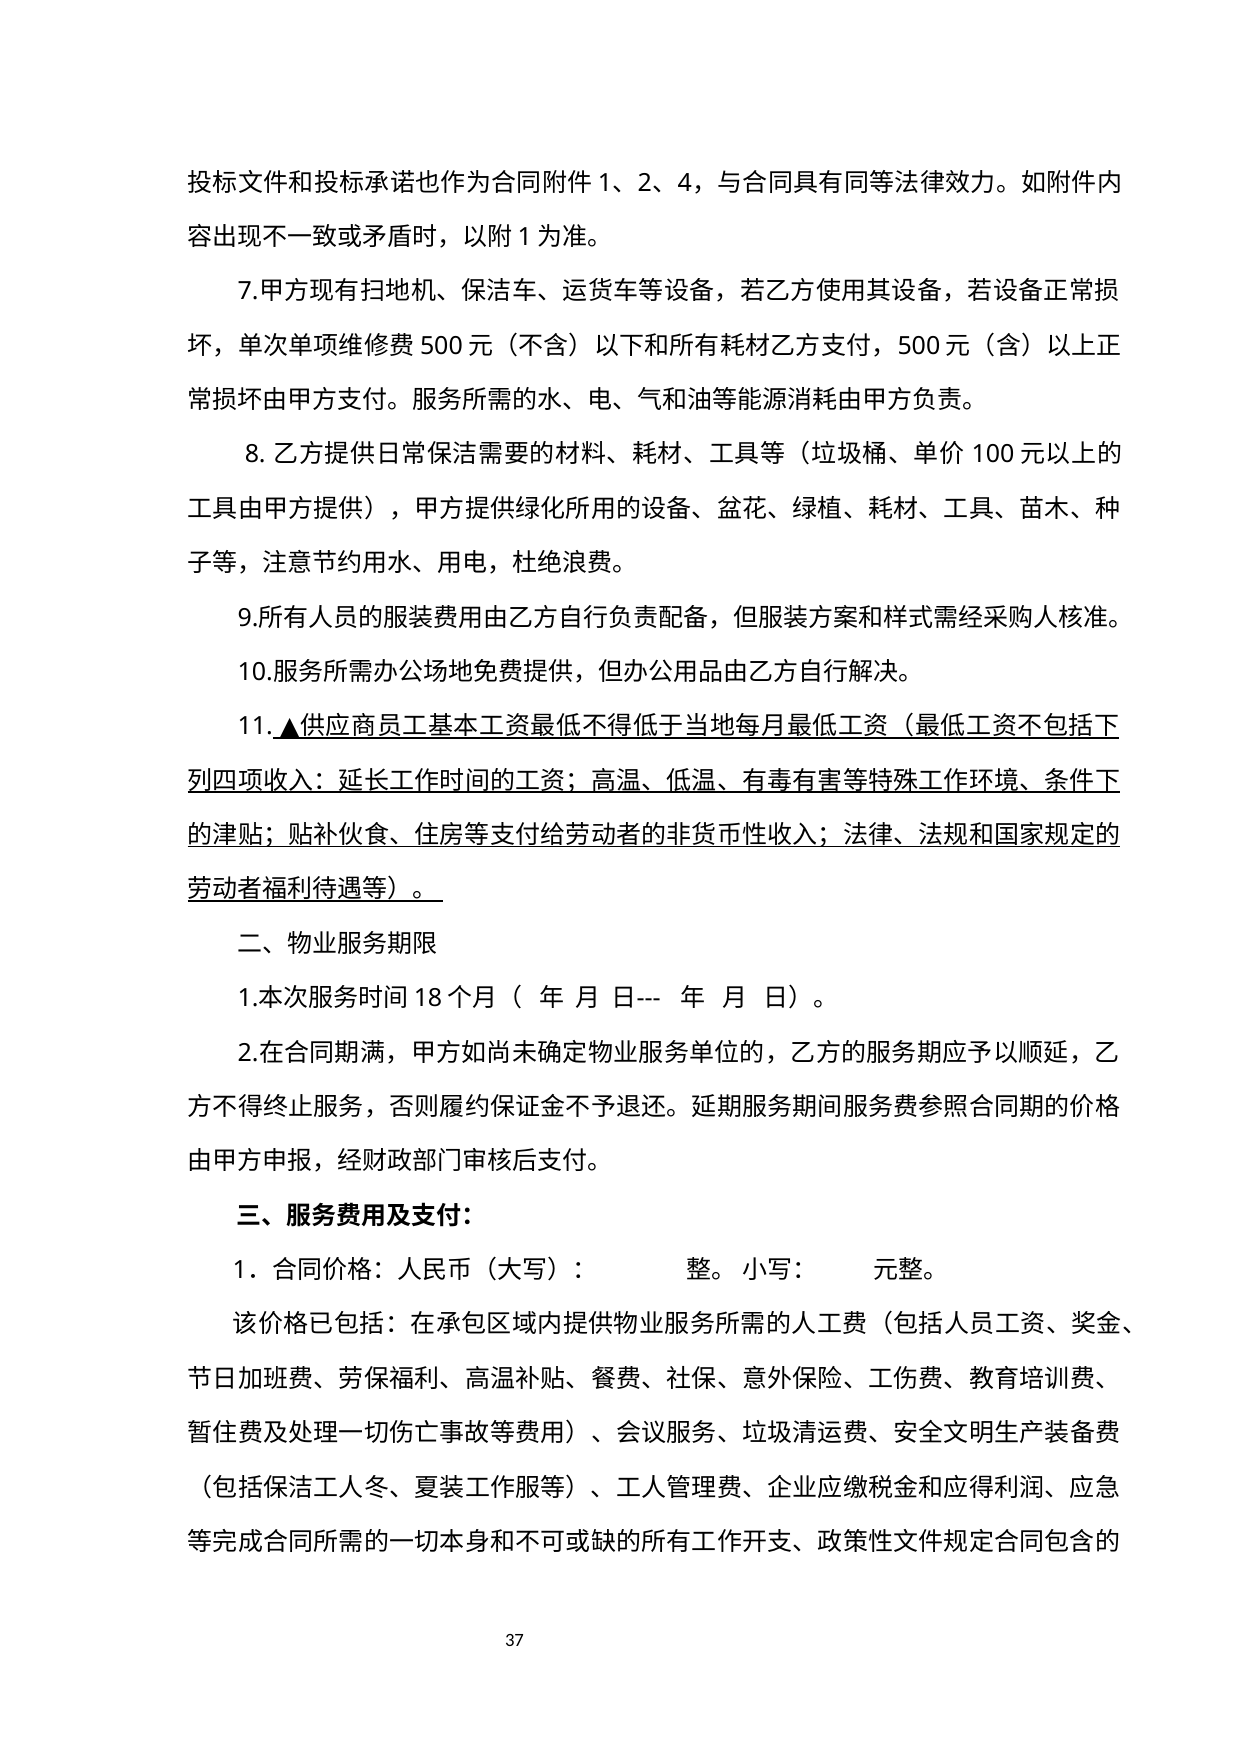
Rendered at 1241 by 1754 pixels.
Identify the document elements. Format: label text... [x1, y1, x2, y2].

text 二、物业服务期限 [187, 923, 1122, 959]
text 1.本次服务时间18个月（ 年 月 日--- 年 月 日）。 [187, 978, 1122, 1014]
text 9.所有人员的服装费用由乙方自行负责配备，但服装方案和样式需经采购人核准。 [187, 597, 1122, 633]
text 8. 乙方提供日常保洁需要的材料、耗材、工具等（垃圾桶、单价100元以上的工具由甲方提供），甲方提供绿化所用的设备、盆花、绿植、耗材、工具、苗木、种子等，注意节约用水、用电，杜绝浪费。 [187, 434, 1122, 579]
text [187, 162, 1122, 253]
text 7.甲方现有扫地机、保洁车、运货车等设备，若乙方使用其设备，若设备正常损坏，单次单项维修费500元（不含）以下和所有耗材乙方支付，500元（含）以上正常损坏由甲方支付。服务所需的水、电、气和油等能源消耗由甲方负责。 [187, 271, 1122, 416]
text 10.服务所需办公场地免费提供，但办公用品由乙方自行解决。 [187, 651, 1122, 688]
text 2.在合同期满，甲方如尚未确定物业服务单位的，乙方的服务期应予以顺延，乙方不得终止服务，否则履约保证金不予退还。延期服务期间服务费参照合同期的价格由甲方申报，经财政部门审核后支付。 [187, 1032, 1122, 1177]
text 11. ▲供应商员工基本工资最低不得低于当地每月最低工资（最低工资不包括下列四项收入：延长工作时间的工资；高温、低温、有毒有害等特殊工作环境、条件下的津贴；贴补伙食、住房等支付给劳动者的非货币性收入；法律、法规和国家规定的劳动者福利待遇等）。 [187, 706, 1122, 905]
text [187, 1304, 1122, 1558]
text 1．合同价格：人民币（大写）： 整。 小写： 元整。 [187, 1249, 1122, 1286]
text 三、服务费用及支付： [187, 1195, 1122, 1231]
